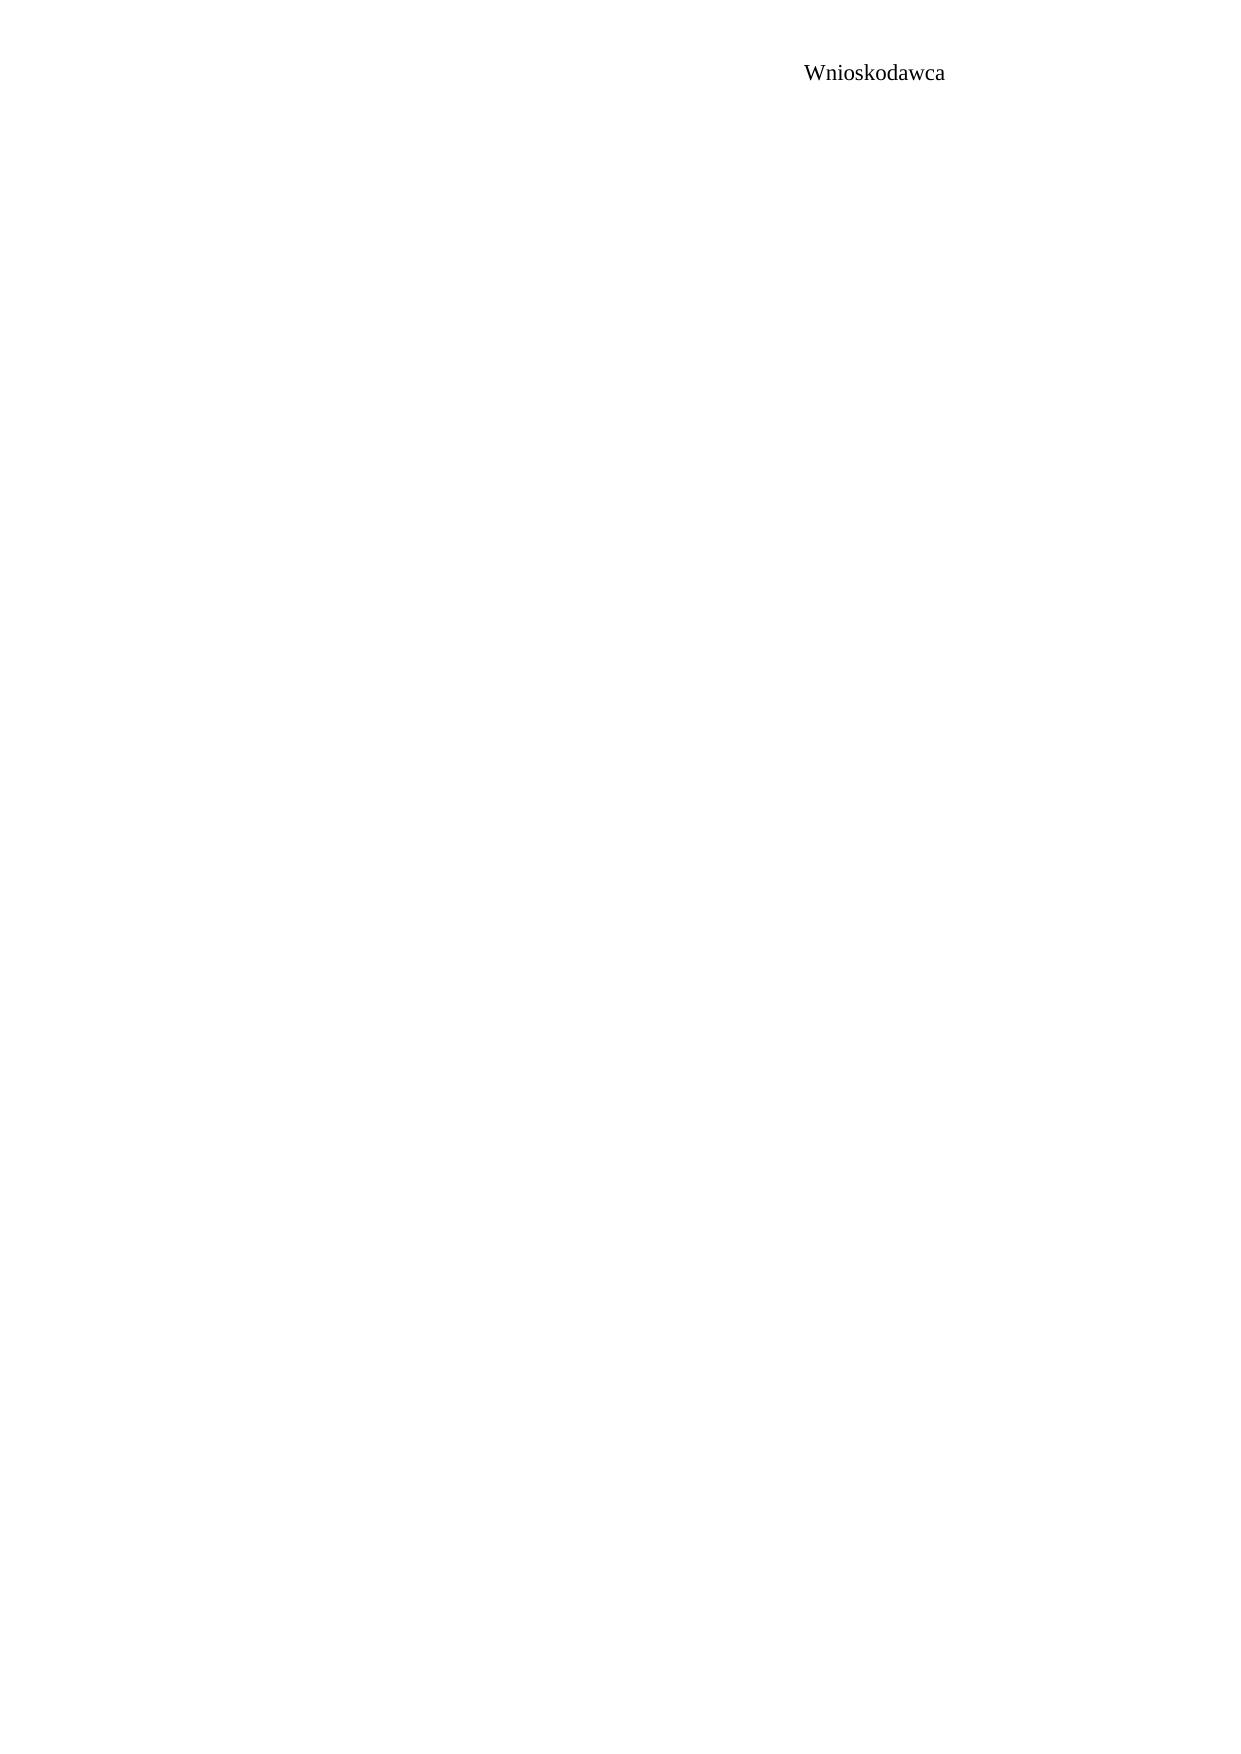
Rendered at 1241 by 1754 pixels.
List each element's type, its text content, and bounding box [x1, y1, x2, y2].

text Wnioskodawca [804, 59, 1092, 85]
